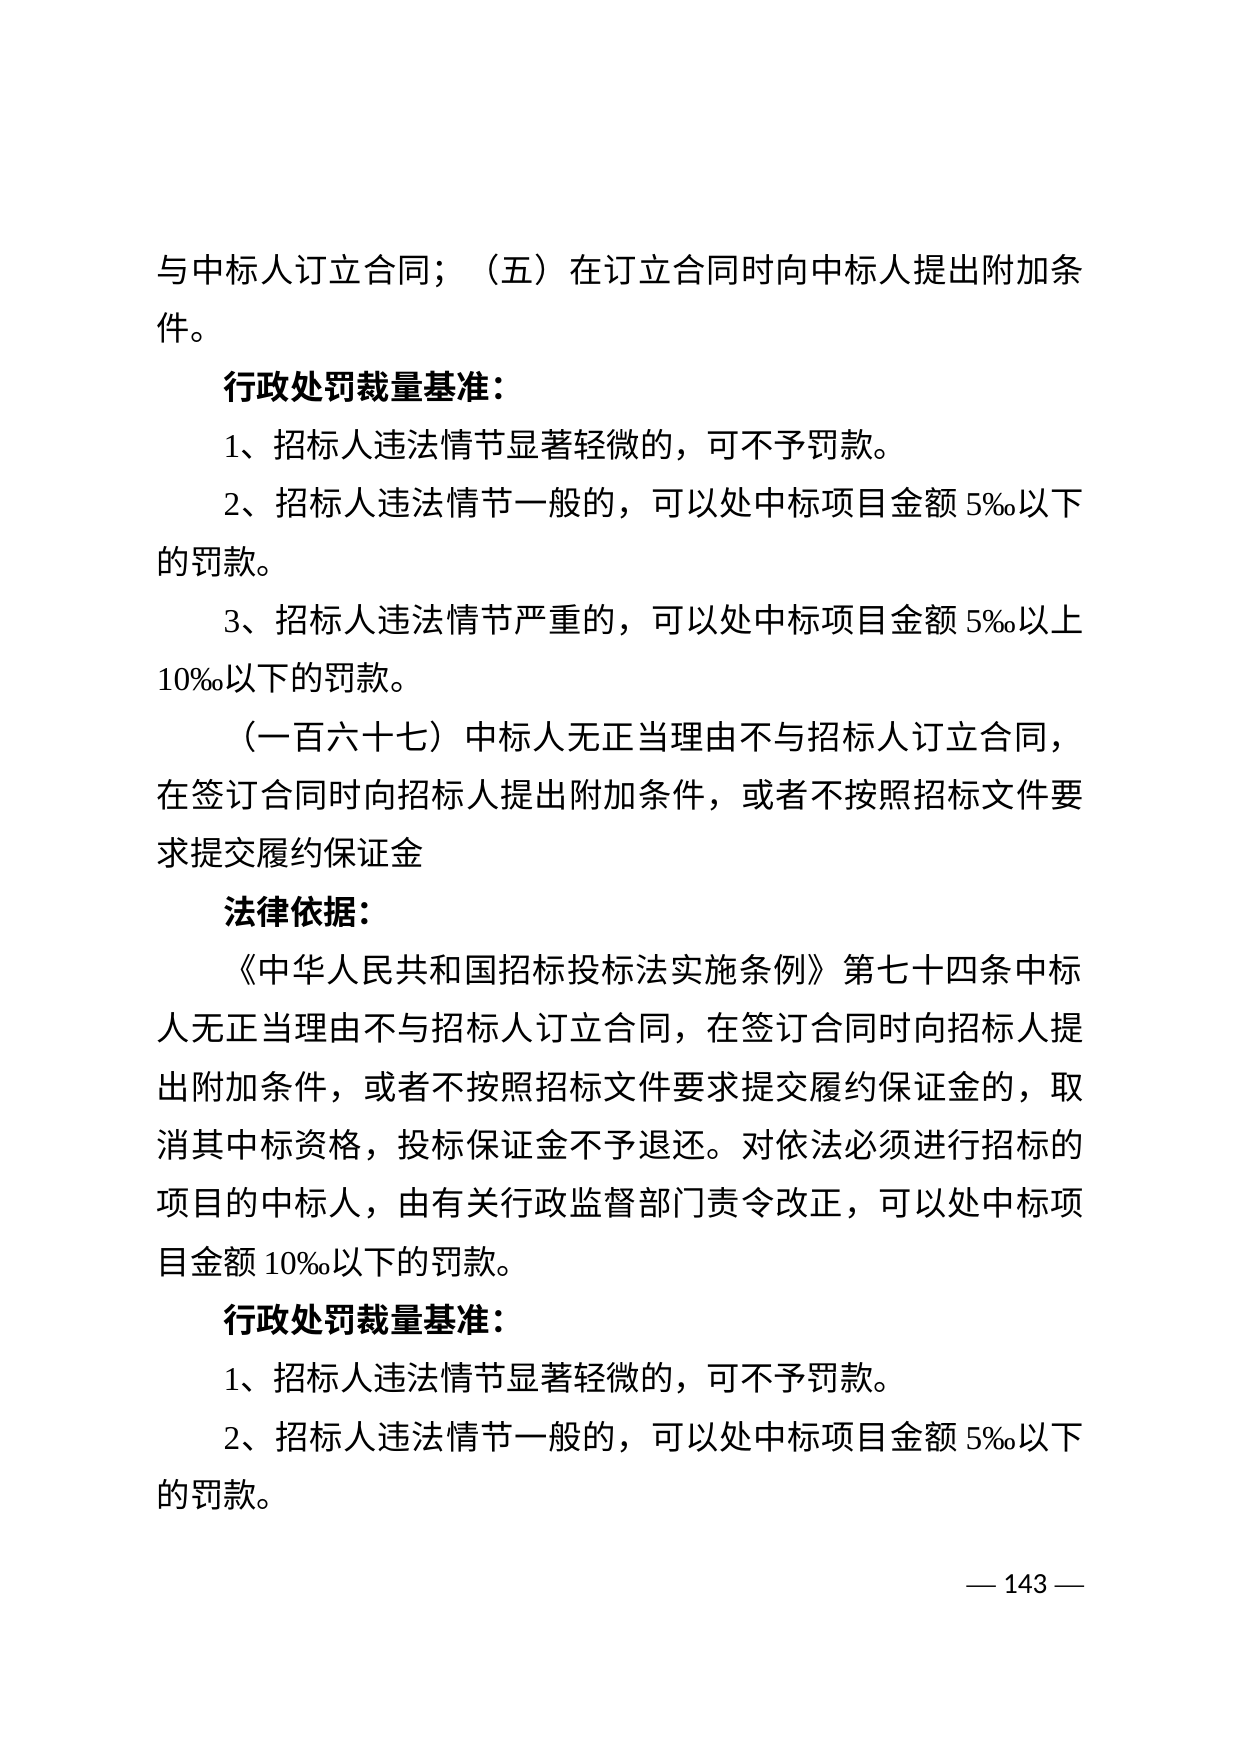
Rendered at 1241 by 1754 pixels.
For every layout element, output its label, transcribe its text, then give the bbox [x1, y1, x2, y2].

text 行政处罚裁量基准： [157, 1286, 1084, 1344]
text 行政处罚裁量基准： [157, 352, 1084, 411]
text 《中华人民共和国招标投标法实施条例》第七十四条中标人无正当理由不与招标人订立合同，在签订合同时向招标人提出附加条件，或者不按照招标文件要求提交履约保证金的，取消其中标资格，投标保证金不予退还。对依法必须进行招标的项目的中标人，由有关行政监督部门责令改正，可以处中标项目金额10‰以下的罚款。 [157, 936, 1084, 1286]
text 法律依据： [157, 877, 1084, 936]
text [157, 236, 1084, 352]
text 1、招标人违法情节显著轻微的，可不予罚款。 [157, 1344, 1084, 1402]
text 1、招标人违法情节显著轻微的，可不予罚款。 [157, 411, 1084, 469]
text （一百六十七）中标人无正当理由不与招标人订立合同，在签订合同时向招标人提出附加条件，或者不按照招标文件要求提交履约保证金 [157, 702, 1084, 877]
text 2、招标人违法情节一般的，可以处中标项目金额5‰以下的罚款。 [157, 1402, 1084, 1519]
text 2、招标人违法情节一般的，可以处中标项目金额5‰以下的罚款。 [157, 469, 1084, 586]
text 3、招标人违法情节严重的，可以处中标项目金额5‰以上10‰以下的罚款。 [157, 586, 1084, 702]
